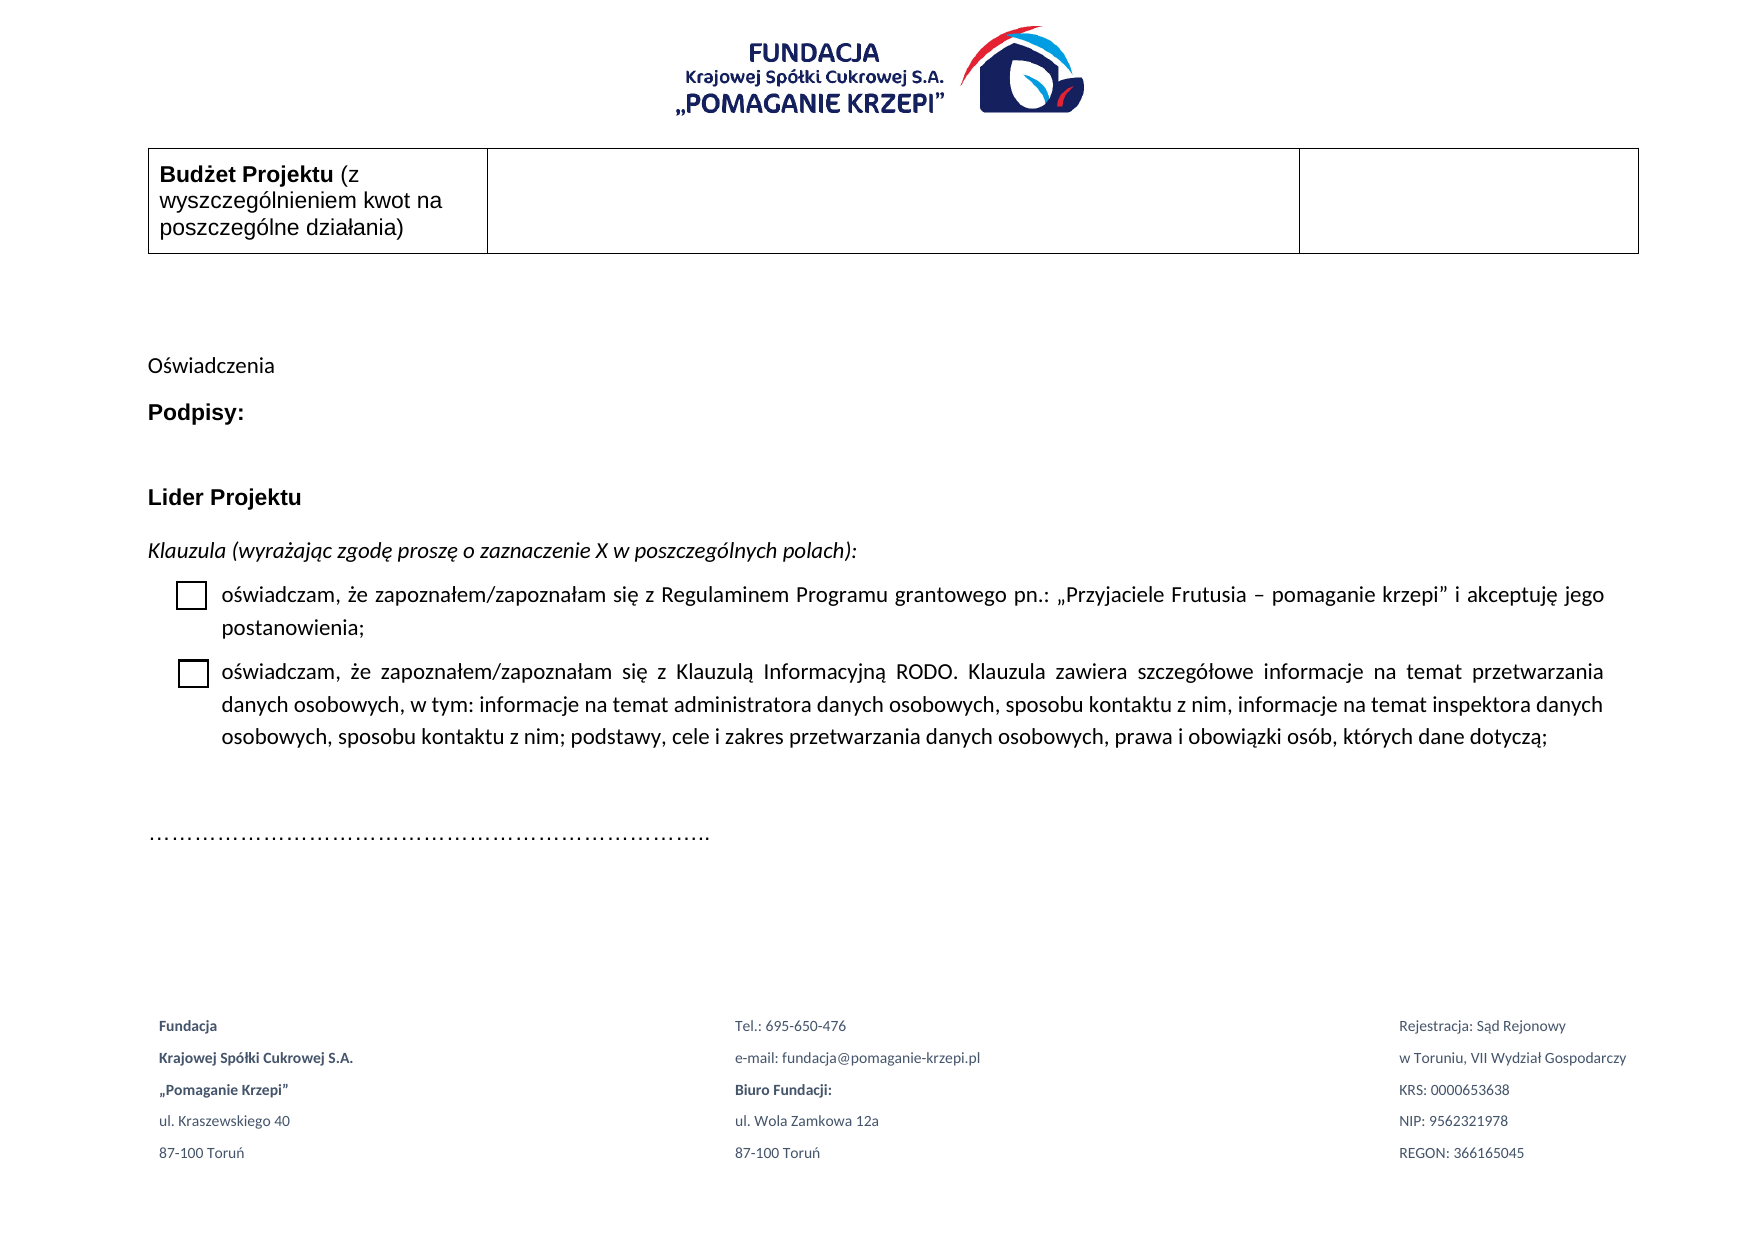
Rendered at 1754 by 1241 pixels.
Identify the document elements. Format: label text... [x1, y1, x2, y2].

text Lider Projektu [148, 484, 1606, 510]
text Oświadczenia [148, 352, 1606, 380]
table_cell Budżet Projektu (z wyszczególnieniem kwot na poszczególne działania) [149, 149, 487, 253]
table_cell [1300, 149, 1638, 253]
table_cell [488, 149, 1299, 253]
text ……………………………………………………………….. [148, 818, 1606, 845]
text Podpisy: [148, 398, 1606, 425]
picture [665, 15, 1089, 124]
text oświadczam, że zapoznałem/zapoznałam się z Klauzulą Informacyjną RODO. Klauzula zawiera szczegółowe informacje na temat przetwarzania danych osobowych, w tym: informacje na temat administratora danych osobowych, sposobu kontaktu z nim, informacje na temat inspektora danych osobowych, sposobu kontaktu z nim; podstawy, cele i zakres przetwarzania danych osobowych, prawa i obowiązki osób, których dane dotyczą; [221, 657, 1606, 750]
text Klauzula (wyrażając zgodę proszę o zaznaczenie X w poszczególnych polach): [148, 536, 1606, 564]
text oświadczam, że zapoznałem/zapoznałam się z Regulaminem Programu grantowego pn.: „Przyjaciele Frutusia – pomaganie krzepi” i akceptuję jego postanowienia; [221, 581, 1606, 641]
